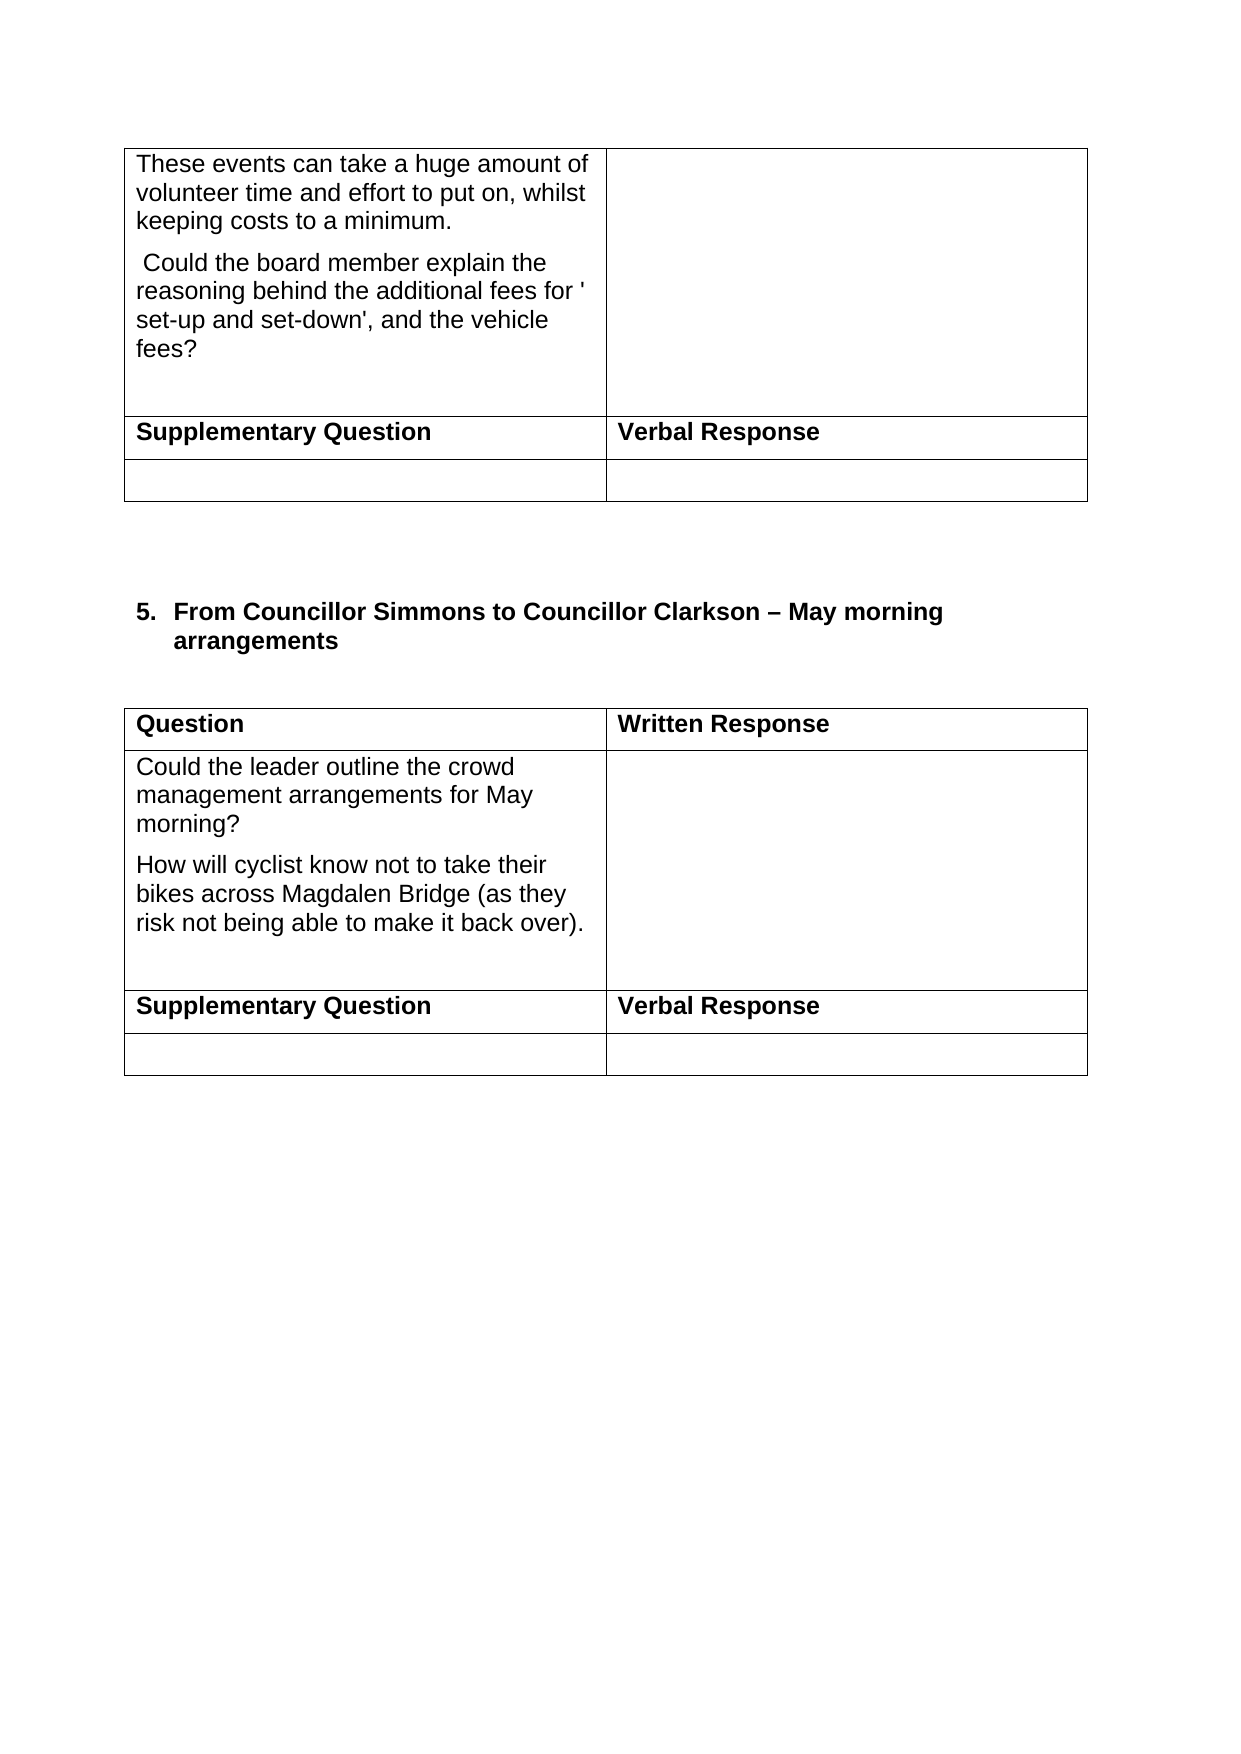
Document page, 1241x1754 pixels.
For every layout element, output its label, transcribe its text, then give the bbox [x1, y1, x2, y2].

table_cell [607, 1034, 1087, 1075]
table_cell [607, 751, 1087, 990]
table_cell Verbal Response [607, 991, 1087, 1032]
table_cell [607, 460, 1087, 501]
table_cell Could the leader outline the crowd management arrangements for May morning? How will cyclist know not to take their bikes across Magdalen Bridge (as they risk not being able to make it back over). [125, 751, 606, 990]
subtitle From Councillor Simmons to Councillor Clarkson – May morning arrangements [136, 597, 1104, 654]
table_cell Supplementary Question [125, 991, 606, 1032]
table_cell Supplementary Question [125, 417, 606, 458]
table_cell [125, 149, 606, 416]
table_cell [125, 1034, 606, 1075]
table_cell Verbal Response [607, 417, 1087, 458]
table_header Written Response [607, 709, 1087, 750]
table_cell [125, 460, 606, 501]
table_header Question [125, 709, 606, 750]
table_cell [607, 149, 1087, 416]
